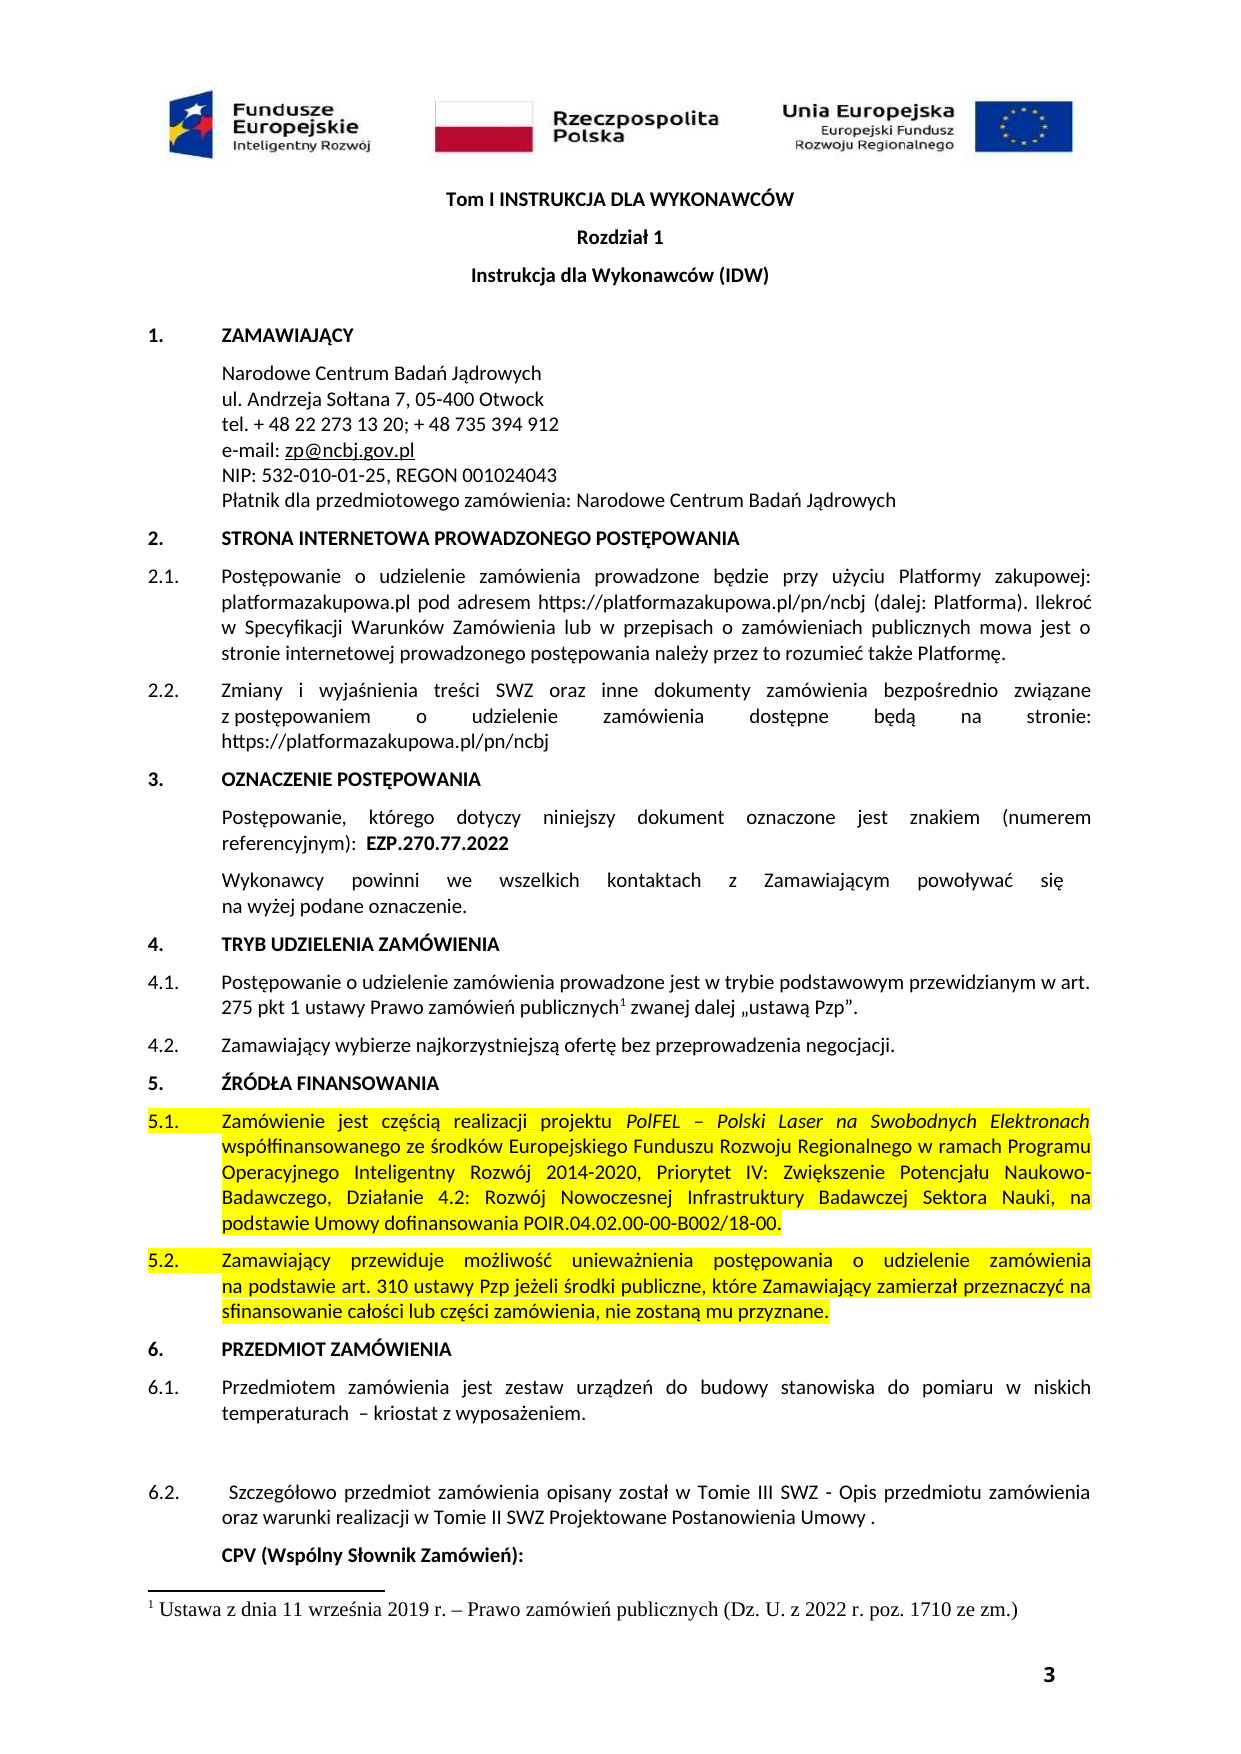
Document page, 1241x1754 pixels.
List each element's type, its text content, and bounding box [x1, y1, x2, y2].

text 2.1. Postępowanie o udzielenie zamówienia prowadzone będzie przy użyciu Platformy zakupowej: platformazakupowa.pl pod adresem https://platformazakupowa.pl/pn/ncbj (dalej: Platforma). Ilekroć w Specyfikacji Warunków Zamówienia lub w przepisach o zamówieniach publicznych mowa jest o stronie internetowej prowadzonego postępowania należy przez to rozumieć także Platformę. [148, 563, 1092, 665]
text 6.2. Szczegółowo przedmiot zamówienia opisany został w Tomie III SWZ - Opis przedmiotu zamówienia oraz warunki realizacji w Tomie II SWZ Projektowane Postanowienia Umowy . [148, 1479, 1092, 1530]
text 4. TRYB UDZIELENIA ZAMÓWIENIA [148, 931, 1092, 956]
text 3. OZNACZENIE POSTĘPOWANIA [148, 766, 1092, 792]
text 6. PRZEDMIOT ZAMÓWIENIA [148, 1336, 1092, 1362]
text CPV (Wspólny Słownik Zamówień): [222, 1542, 1092, 1568]
text 5.2. Zamawiający przewiduje możliwość unieważnienia postępowania o udzielenie zamówienia na podstawie art. 310 ustawy Pzp jeżeli środki publiczne, które Zamawiający zamierzał przeznaczyć na sfinansowanie całości lub części zamówienia, nie zostaną mu przyznane. [148, 1273, 1092, 1324]
text Narodowe Centrum Badań Jądrowych [222, 361, 1092, 386]
text tel. + 48 22 273 13 20; + 48 735 394 912 [222, 411, 1092, 437]
text Tom I INSTRUKCJA DLA WYKONAWCÓW [148, 186, 1092, 212]
text 4.1. Postępowanie o udzielenie zamówienia prowadzone jest w trybie podstawowym przewidzianym w art. 275 pkt 1 ustawy Prawo zamówień publicznych zwanej dalej „ustawą Pzp”. [148, 969, 1092, 1020]
text Wykonawcy powinni we wszelkich kontaktach z Zamawiającym powoływać się na wyżej podane oznaczenie. [222, 868, 1092, 918]
text Instrukcja dla Wykonawców (IDW) [148, 262, 1092, 287]
text ul. Andrzeja Sołtana 7, 05-400 Otwock [222, 386, 1092, 411]
text Płatnik dla przedmiotowego zamówienia: Narodowe Centrum Badań Jądrowych [222, 488, 1092, 513]
text 2.2. Zmiany i wyjaśnienia treści SWZ oraz inne dokumenty zamówienia bezpośrednio związane z postępowaniem o udzielenie zamówienia dostępne będą na stronie: https://platformazakupowa.pl/pn/ncbj [148, 678, 1092, 754]
text 5.1. Zamówienie jest częścią realizacji projektu PolFEL – Polski Laser na Swobodnych Elektronach współfinansowanego ze środków Europejskiego Funduszu Rozwoju Regionalnego w ramach Programu Operacyjnego Inteligentny Rozwój 2014-2020, Priorytet IV: Zwiększenie Potencjału Naukowo- Badawczego, Działanie 4.2: Rozwój Nowoczesnej Infrastruktury Badawczej Sektora Nauki, na podstawie Umowy dofinansowania POIR.04.02.00-00-B002/18-00. [148, 1108, 1092, 1235]
text 6.1. Przedmiotem zamówienia jest zestaw urządzeń do budowy stanowiska do pomiaru w niskich temperaturach – kriostat z wyposażeniem. [148, 1374, 1092, 1425]
text 2. STRONA INTERNETOWA PROWADZONEGO POSTĘPOWANIA [148, 526, 1092, 551]
text Postępowanie, którego dotyczy niniejszy dokument oznaczone jest znakiem (numerem referencyjnym): EZP.270.77.2022 [222, 804, 1092, 855]
text Rozdział 1 [148, 224, 1092, 249]
text e-mail: zp@ncbj.gov.pl [222, 437, 1092, 462]
text 1. ZAMAWIAJĄCY [148, 323, 1092, 348]
text NIP: 532-010-01-25, REGON 001024043 [222, 462, 1092, 488]
text 4.2. Zamawiający wybierze najkorzystniejszą ofertę bez przeprowadzenia negocjacji. [148, 1032, 1092, 1058]
text 5. ŹRÓDŁA FINANSOWANIA [148, 1070, 1092, 1096]
